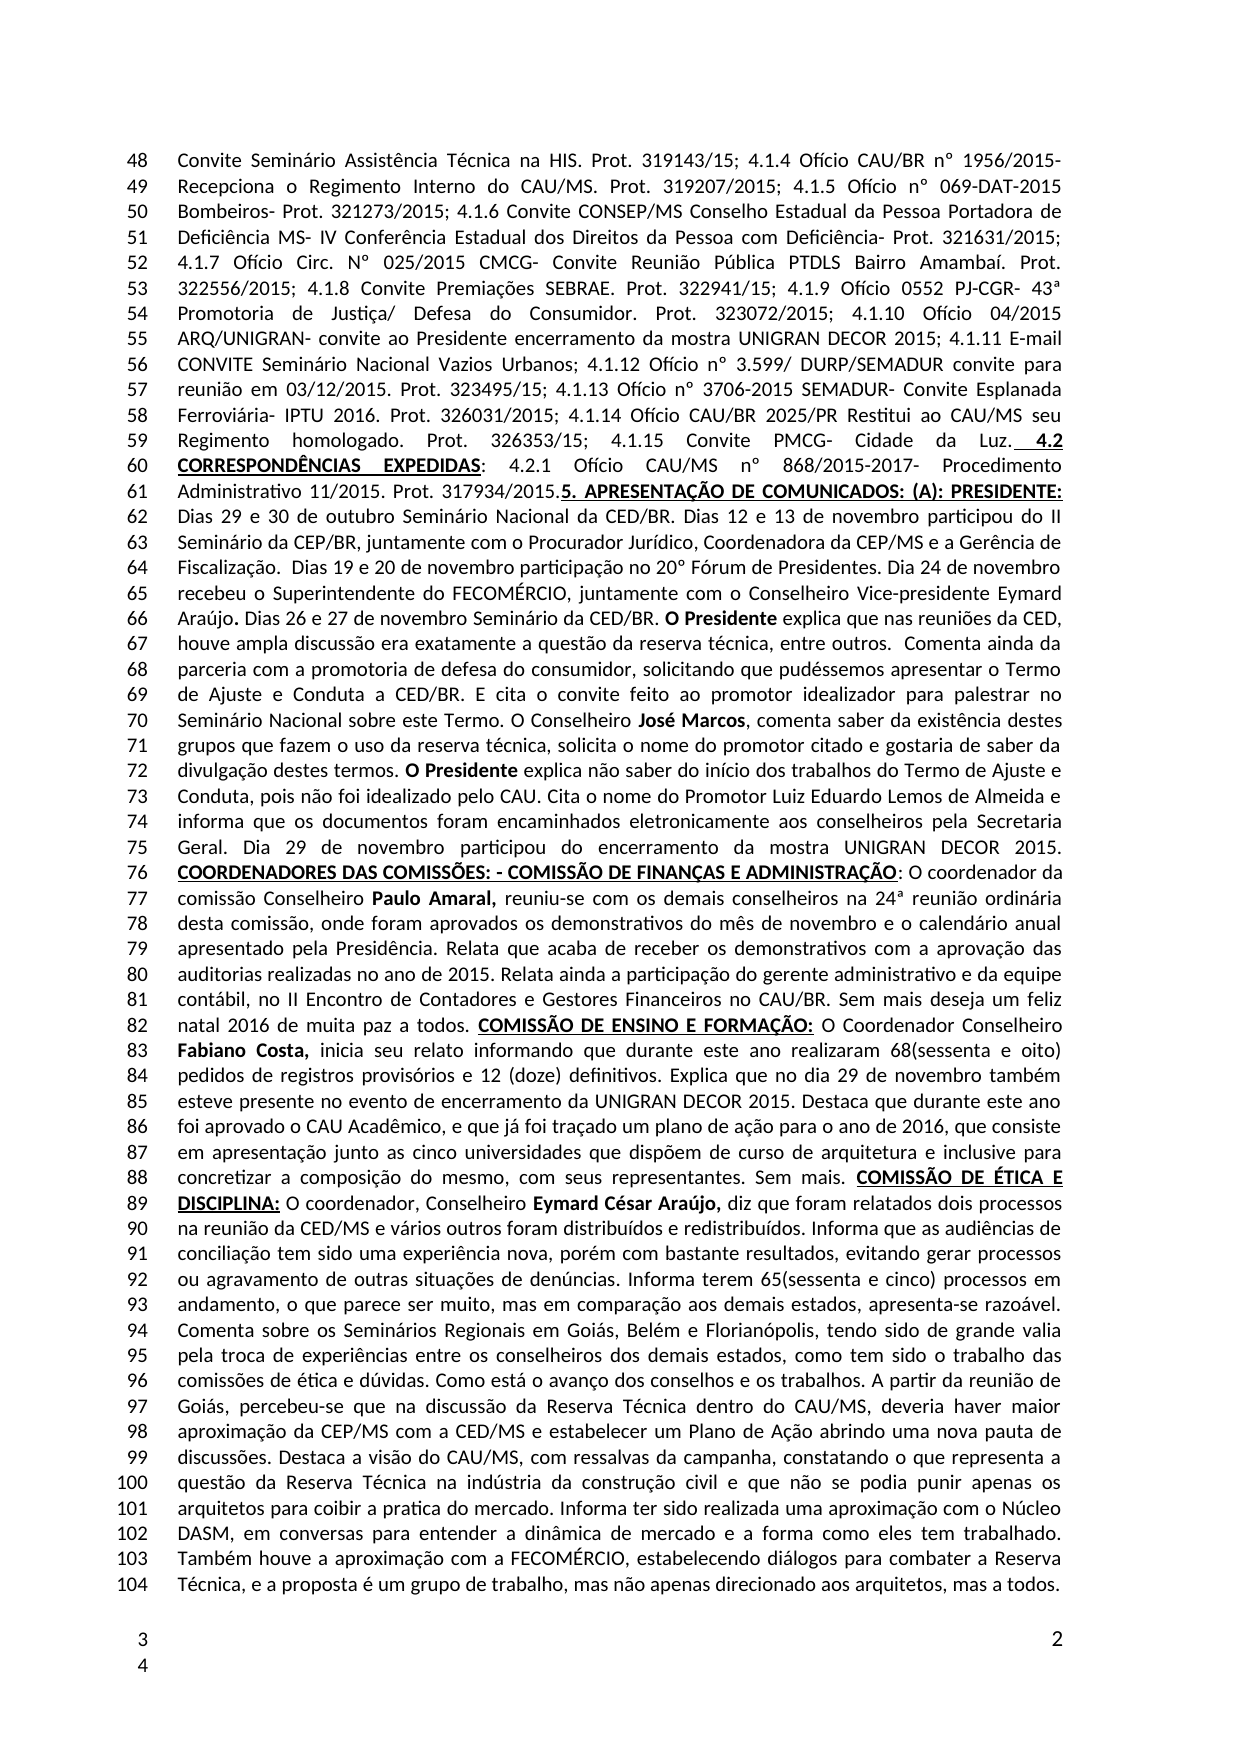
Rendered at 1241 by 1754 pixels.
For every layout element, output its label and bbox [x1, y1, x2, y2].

text [177, 148, 1063, 1596]
